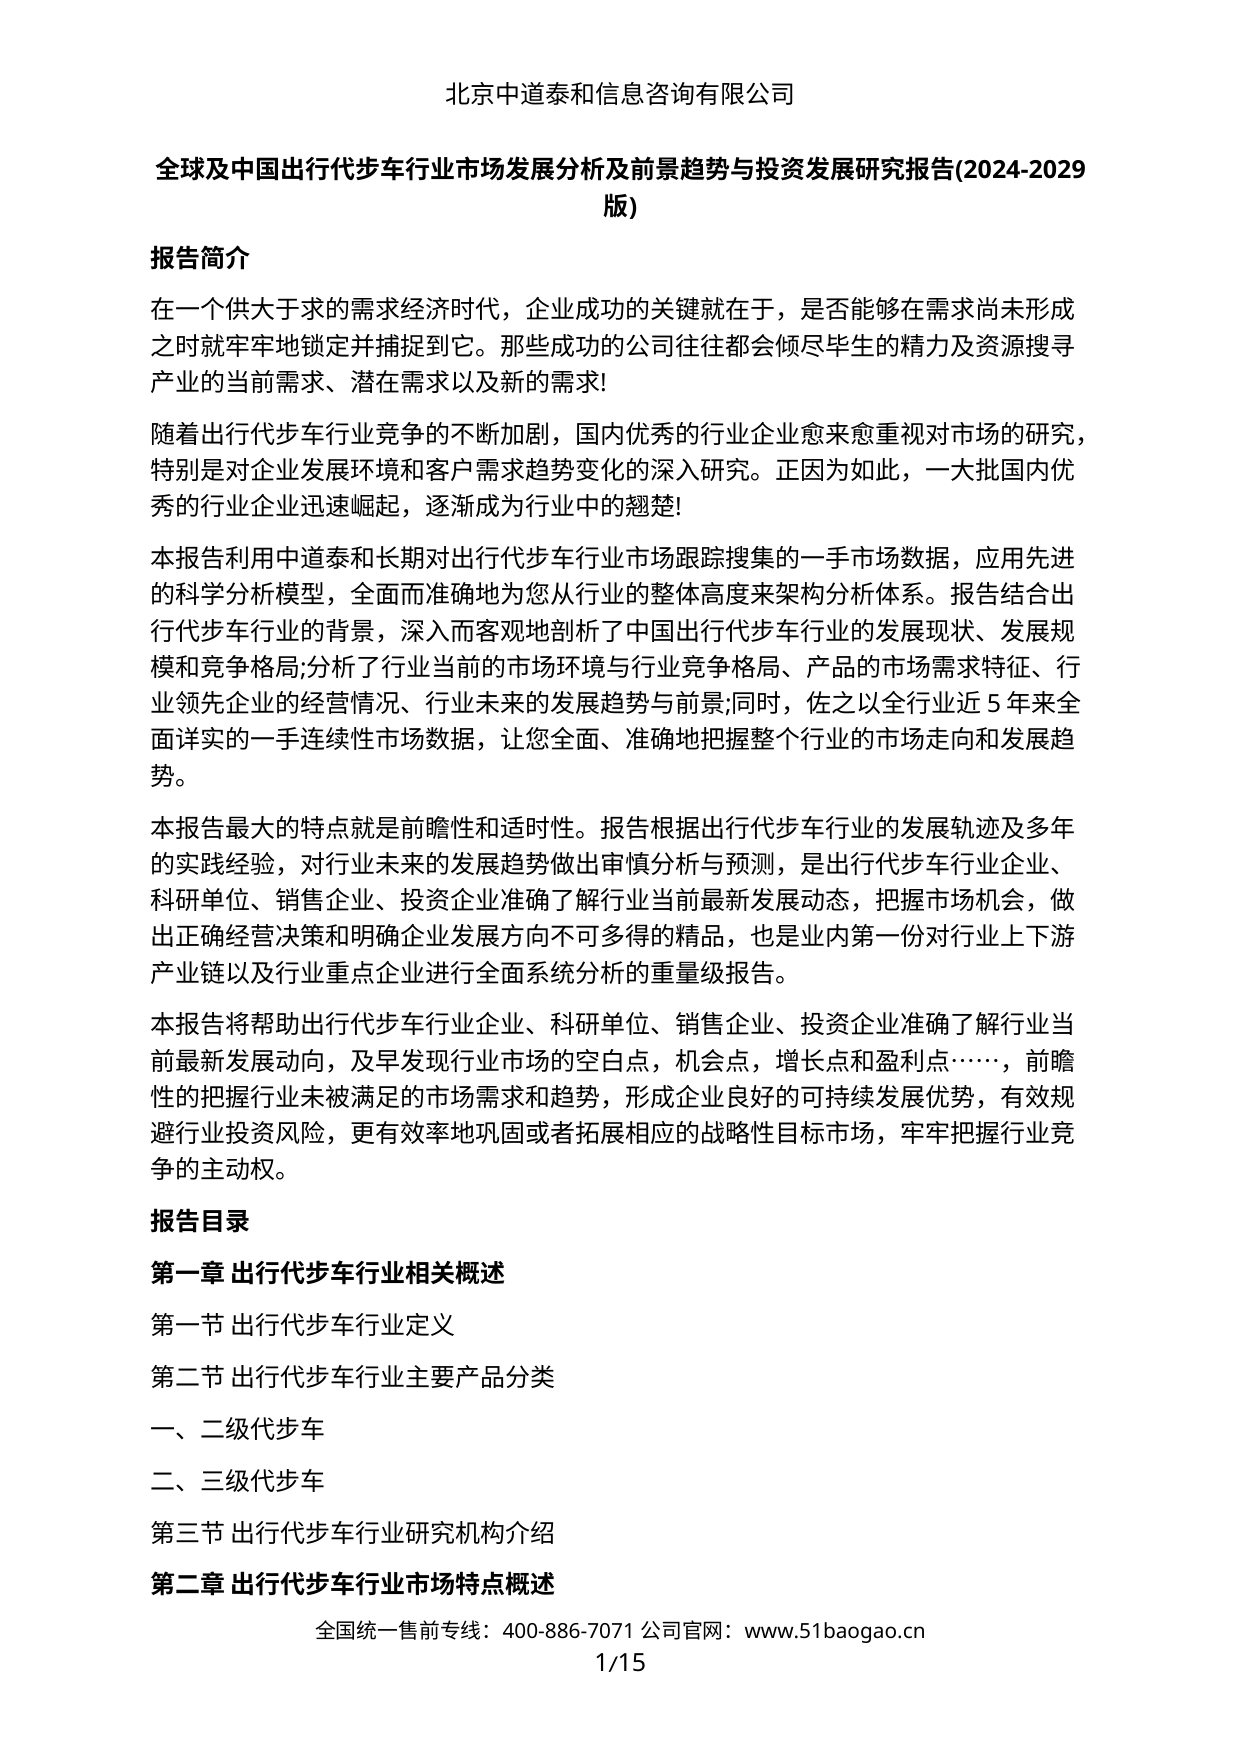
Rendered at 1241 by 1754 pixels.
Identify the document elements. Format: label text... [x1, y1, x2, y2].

text 第三节 出行代步车行业研究机构介绍 [150, 1513, 1090, 1549]
text 本报告利用中道泰和长期对出行代步车行业市场跟踪搜集的一手市场数据，应用先进的科学分析模型，全面而准确地为您从行业的整体高度来架构分析体系。报告结合出行代步车行业的背景，深入而客观地剖析了中国出行代步车行业的发展现状、发展规模和竞争格局;分析了行业当前的市场环境与行业竞争格局、产品的市场需求特征、行业领先企业的经营情况、行业未来的发展趋势与前景;同时，佐之以全行业近5年来全面详实的一手连续性市场数据，让您全面、准确地把握整个行业的市场走向和发展趋势。 [150, 539, 1090, 792]
text 随着出行代步车行业竞争的不断加剧，国内优秀的行业企业愈来愈重视对市场的研究，特别是对企业发展环境和客户需求趋势变化的深入研究。正因为如此，一大批国内优秀的行业企业迅速崛起，逐渐成为行业中的翘楚! [150, 414, 1090, 523]
text 二、三级代步车 [150, 1461, 1090, 1497]
text 第一章 出行代步车行业相关概述 [150, 1254, 1090, 1290]
text 第一节 出行代步车行业定义 [150, 1306, 1090, 1342]
text 一、二级代步车 [150, 1409, 1090, 1446]
text 第二节 出行代步车行业主要产品分类 [150, 1357, 1090, 1394]
text 报告简介 [150, 238, 1090, 274]
text 报告目录 [150, 1202, 1090, 1238]
text 本报告将帮助出行代步车行业企业、科研单位、销售企业、投资企业准确了解行业当前最新发展动向，及早发现行业市场的空白点，机会点，增长点和盈利点……，前瞻性的把握行业未被满足的市场需求和趋势，形成企业良好的可持续发展优势，有效规避行业投资风险，更有效率地巩固或者拓展相应的战略性目标市场，牢牢把握行业竞争的主动权。 [150, 1005, 1090, 1186]
text 在一个供大于求的需求经济时代，企业成功的关键就在于，是否能够在需求尚未形成之时就牢牢地锁定并捕捉到它。那些成功的公司往往都会倾尽毕生的精力及资源搜寻产业的当前需求、潜在需求以及新的需求! [150, 290, 1090, 399]
text 第二章 出行代步车行业市场特点概述 [150, 1565, 1090, 1601]
text 全球及中国出行代步车行业市场发展分析及前景趋势与投资发展研究报告(2024-2029版) [150, 150, 1090, 222]
text 本报告最大的特点就是前瞻性和适时性。报告根据出行代步车行业的发展轨迹及多年的实践经验，对行业未来的发展趋势做出审慎分析与预测，是出行代步车行业企业、科研单位、销售企业、投资企业准确了解行业当前最新发展动态，把握市场机会，做出正确经营决策和明确企业发展方向不可多得的精品，也是业内第一份对行业上下游产业链以及行业重点企业进行全面系统分析的重量级报告。 [150, 808, 1090, 989]
